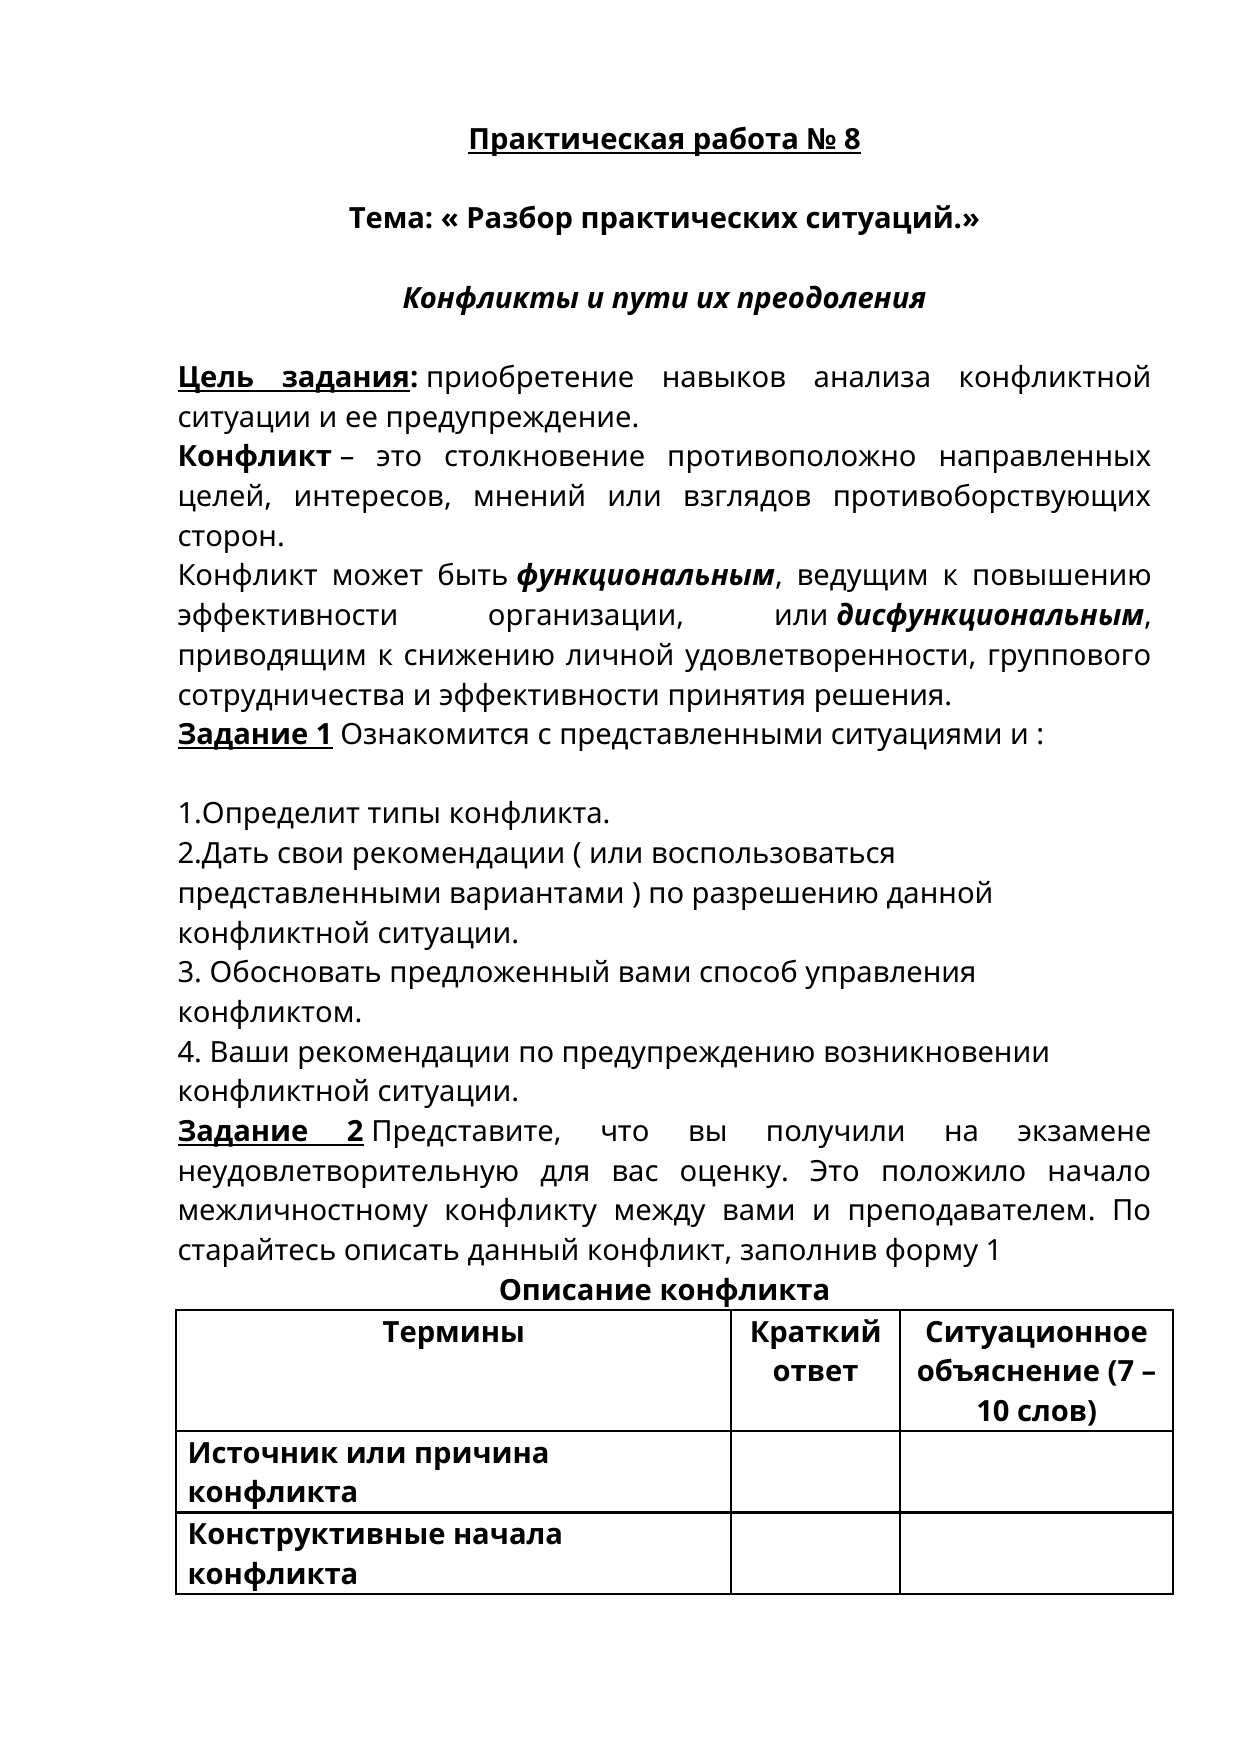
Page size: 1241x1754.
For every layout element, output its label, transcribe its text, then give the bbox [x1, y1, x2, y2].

text Задание 1 Ознакомится с представленными ситуациями и : [177, 713, 1152, 753]
text 2.Дать свои рекомендации ( или воспользоваться представленными вариантами ) по разрешению данной конфликтной ситуации. [177, 832, 1152, 952]
table_cell [732, 1432, 899, 1511]
text Цель задания: приобретение навыков анализа конфликтной ситуации и ее предупреждение. [177, 356, 1152, 436]
text Конфликты и пути их преодоления [177, 277, 1152, 317]
table_cell Конструктивные начала конфликта [177, 1514, 730, 1593]
text Задание 2 Представите, что вы получили на экзамене неудовлетворительную для вас оценку. Это положило начало межличностному конфликту между вами и преподавателем. По старайтесь описать данный конфликт, заполнив форму 1 [177, 1110, 1152, 1269]
text Практическая работа № 8 [177, 118, 1152, 158]
table_cell Источник или причина конфликта [177, 1432, 730, 1511]
text Тема: « Разбор практических ситуаций.» [177, 197, 1152, 237]
text 1.Определит типы конфликта. [177, 793, 1152, 832]
table_cell [901, 1432, 1172, 1511]
table_cell [732, 1514, 899, 1593]
table_header Термины [177, 1311, 730, 1430]
text Конфликт может быть функциональным, ведущим к повышению эффективности организации, или дисфункциональным, приводящим к снижению личной удовлетворенности, группового сотрудничества и эффективности принятия решения. [177, 555, 1152, 713]
text Описание конфликта [177, 1269, 1152, 1309]
text 3. Обосновать предложенный вами способ управления конфликтом. [177, 952, 1152, 1031]
table_header Краткий ответ [732, 1311, 899, 1430]
table_cell [901, 1514, 1172, 1593]
table_header Ситуационное объяснение (7 – 10 слов) [901, 1311, 1172, 1430]
text Конфликт – это столкновение противоположно направленных целей, интересов, мнений или взглядов противоборствующих сторон. [177, 436, 1152, 555]
text 4. Ваши рекомендации по предупреждению возникновении конфликтной ситуации. [177, 1031, 1152, 1110]
